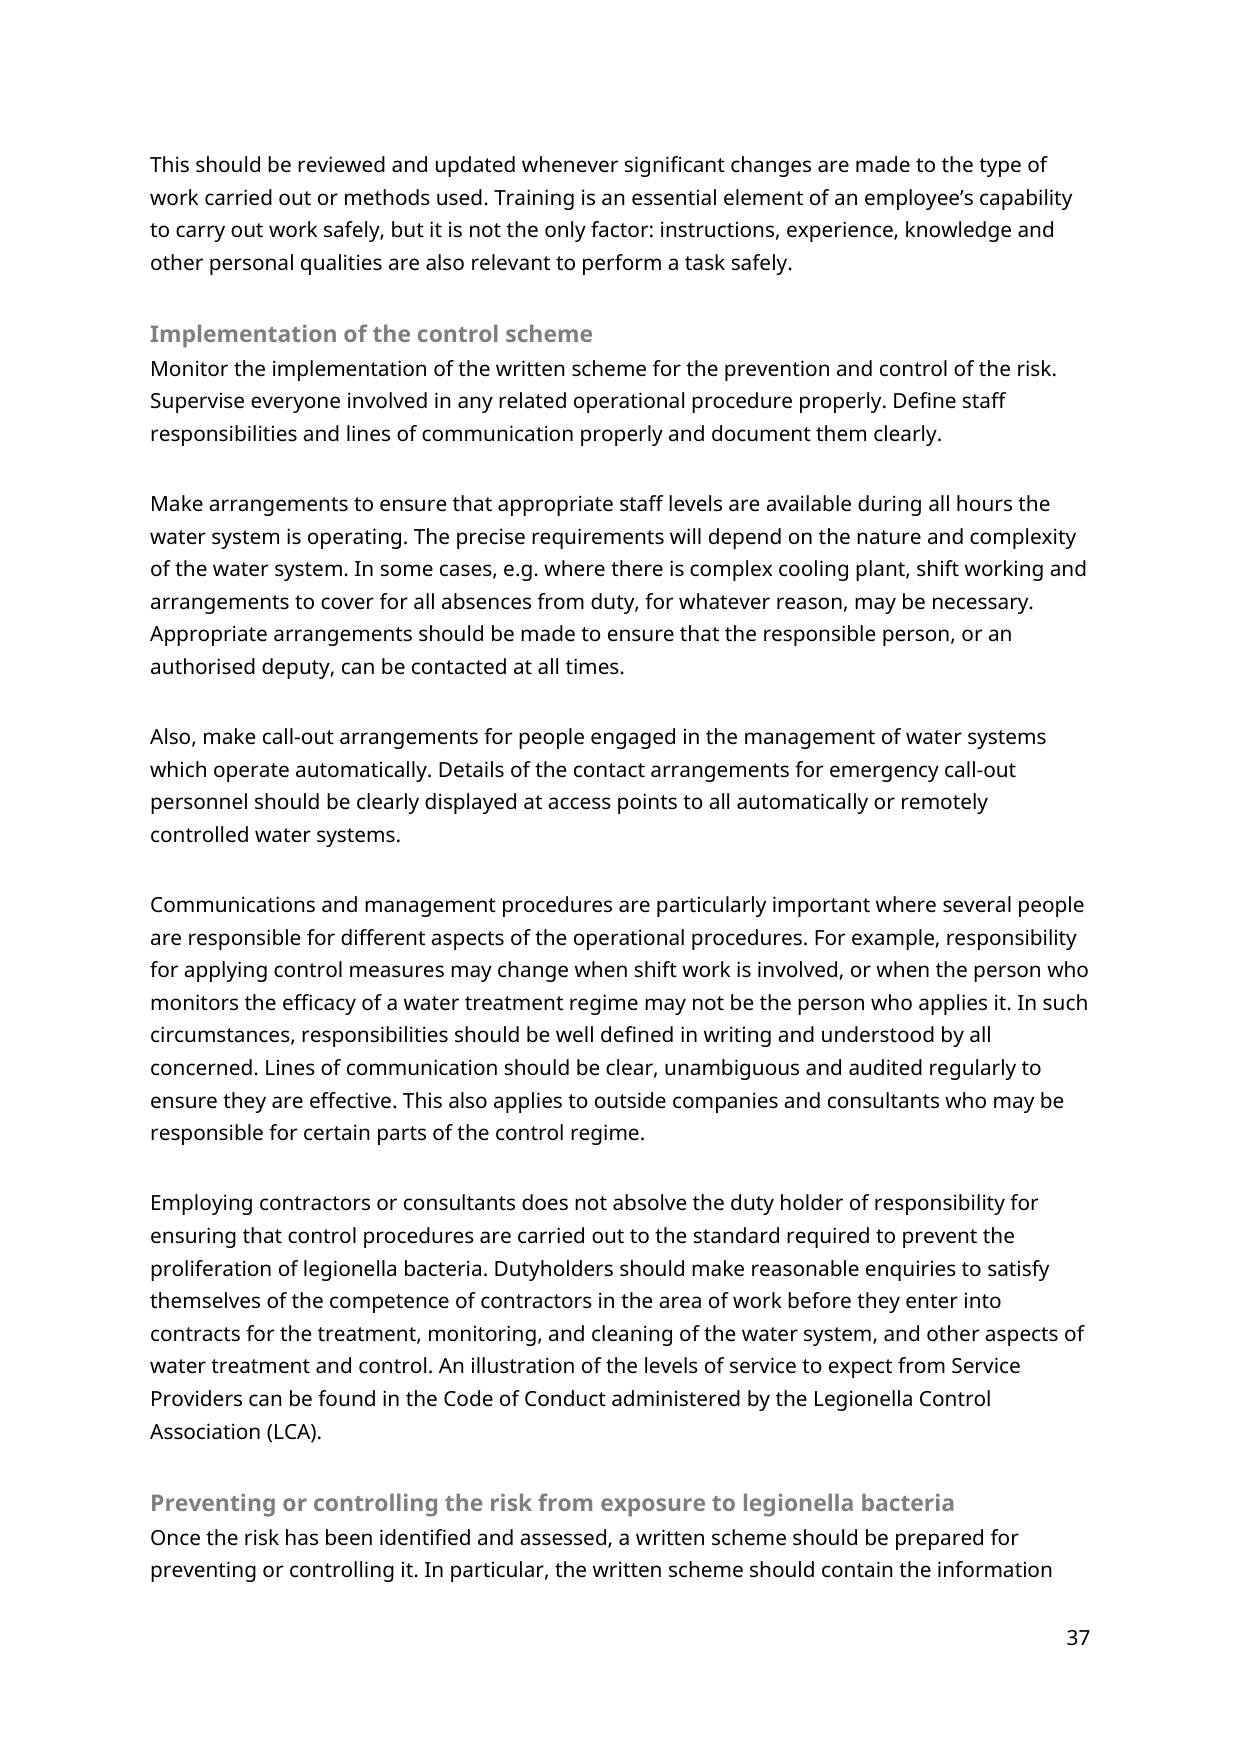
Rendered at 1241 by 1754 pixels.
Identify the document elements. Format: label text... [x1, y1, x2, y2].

subtitle Preventing or controlling the risk from exposure to legionella bacteria [150, 1487, 1090, 1518]
text Also, make call-out arrangements for people engaged in the management of water systems which operate automatically. Details of the contact arrangements for emergency call-out personnel should be clearly displayed at access points to all automatically or remotely controlled water systems. [150, 722, 1090, 848]
text Employing contractors or consultants does not absolve the duty holder of responsibility for ensuring that control procedures are carried out to the standard required to prevent the proliferation of legionella bacteria. Dutyholders should make reasonable enquiries to satisfy themselves of the competence of contractors in the area of work before they enter into contracts for the treatment, monitoring, and cleaning of the water system, and other aspects of water treatment and control. An illustration of the levels of service to expect from Service Providers can be found in the Code of Conduct administered by the Legionella Control Association (LCA). [150, 1188, 1090, 1445]
text Monitor the implementation of the written scheme for the prevention and control of the risk. Supervise everyone involved in any related operational procedure properly. Define staff responsibilities and lines of communication properly and document them clearly. [150, 354, 1090, 447]
subtitle Implementation of the control scheme [150, 318, 1090, 349]
text Communications and management procedures are particularly important where several people are responsible for different aspects of the operational procedures. For example, responsibility for applying control measures may change when shift work is involved, or when the person who monitors the efficacy of a water treatment regime may not be the person who applies it. In such circumstances, responsibilities should be well defined in writing and understood by all concerned. Lines of communication should be clear, unambiguous and audited regularly to ensure they are effective. This also applies to outside companies and consultants who may be responsible for certain parts of the control regime. [150, 890, 1090, 1147]
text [150, 1523, 1090, 1584]
text Make arrangements to ensure that appropriate staff levels are available during all hours the water system is operating. The precise requirements will depend on the nature and complexity of the water system. In some cases, e.g. where there is complex cooling plant, shift working and arrangements to cover for all absences from duty, for whatever reason, may be necessary. Appropriate arrangements should be made to ensure that the responsible person, or an authorised deputy, can be contacted at all times. [150, 489, 1090, 681]
text This should be reviewed and updated whenever significant changes are made to the type of work carried out or methods used. Training is an essential element of an employee’s capability to carry out work safely, but it is not the only factor: instructions, experience, knowledge and other personal qualities are also relevant to perform a task safely. [150, 150, 1090, 276]
